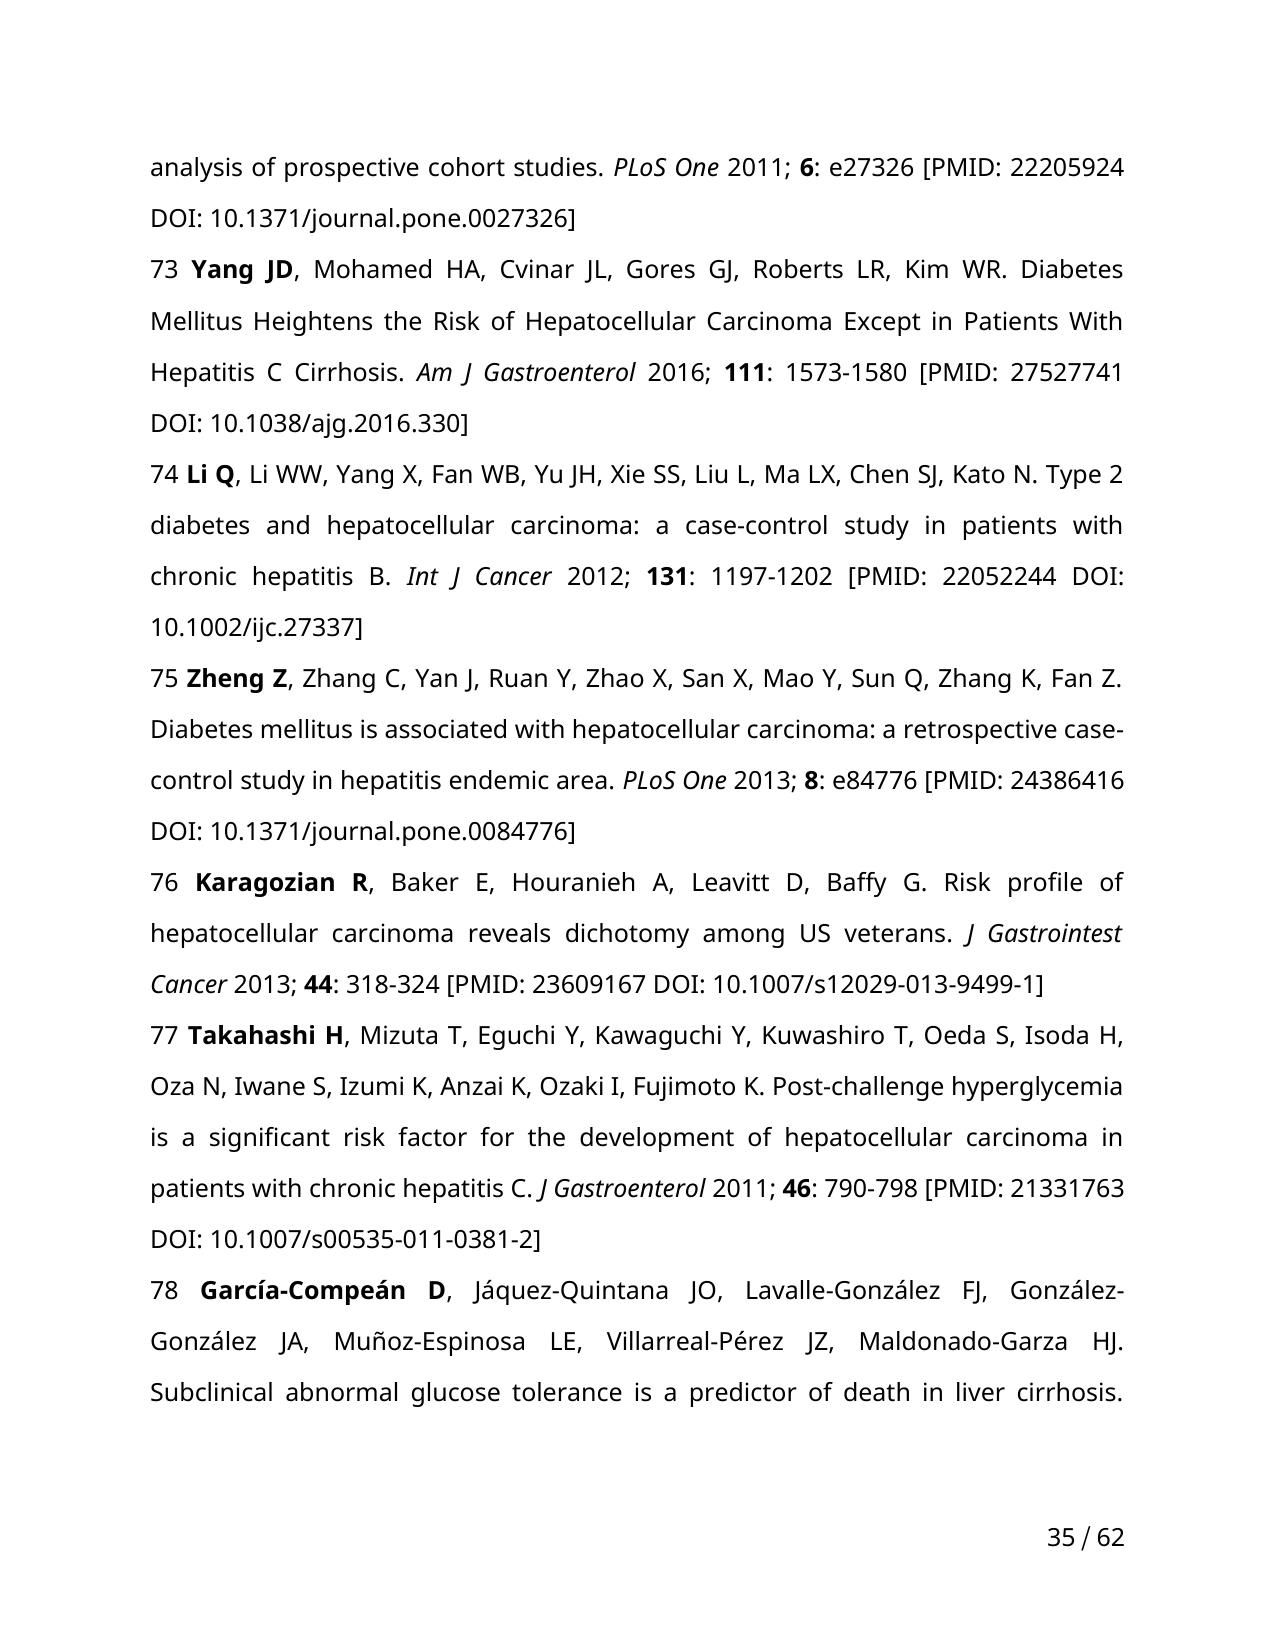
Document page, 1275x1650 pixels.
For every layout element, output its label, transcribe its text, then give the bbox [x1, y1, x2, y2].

text 73 Yang JD, Mohamed HA, Cvinar JL, Gores GJ, Roberts LR, Kim WR. Diabetes Mellitus Heightens the Risk of Hepatocellular Carcinoma Except in Patients With Hepatitis C Cirrhosis. Am J Gastroenterol 2016; 111: 1573-1580 [PMID: 27527741 DOI: 10.1038/ajg.2016.330] [150, 252, 1125, 439]
text 74 Li Q, Li WW, Yang X, Fan WB, Yu JH, Xie SS, Liu L, Ma LX, Chen SJ, Kato N. Type 2 diabetes and hepatocellular carcinoma: a case-control study in patients with chronic hepatitis B. Int J Cancer 2012; 131: 1197-1202 [PMID: 22052244 DOI: 10.1002/ijc.27337] [150, 456, 1125, 643]
text 77 Takahashi H, Mizuta T, Eguchi Y, Kawaguchi Y, Kuwashiro T, Oeda S, Isoda H, Oza N, Iwane S, Izumi K, Anzai K, Ozaki I, Fujimoto K. Post-challenge hyperglycemia is a significant risk factor for the development of hepatocellular carcinoma in patients with chronic hepatitis C. J Gastroenterol 2011; 46: 790-798 [PMID: 21331763 DOI: 10.1007/s00535-011-0381-2] [150, 1018, 1125, 1256]
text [150, 150, 1125, 235]
text 75 Zheng Z, Zhang C, Yan J, Ruan Y, Zhao X, San X, Mao Y, Sun Q, Zhang K, Fan Z. Diabetes mellitus is associated with hepatocellular carcinoma: a retrospective case-control study in hepatitis endemic area. PLoS One 2013; 8: e84776 [PMID: 24386416 DOI: 10.1371/journal.pone.0084776] [150, 660, 1125, 848]
text 76 Karagozian R, Baker E, Houranieh A, Leavitt D, Baffy G. Risk profile of hepatocellular carcinoma reveals dichotomy among US veterans. J Gastrointest Cancer 2013; 44: 318-324 [PMID: 23609167 DOI: 10.1007/s12029-013-9499-1] [150, 864, 1125, 1001]
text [150, 1273, 1125, 1409]
